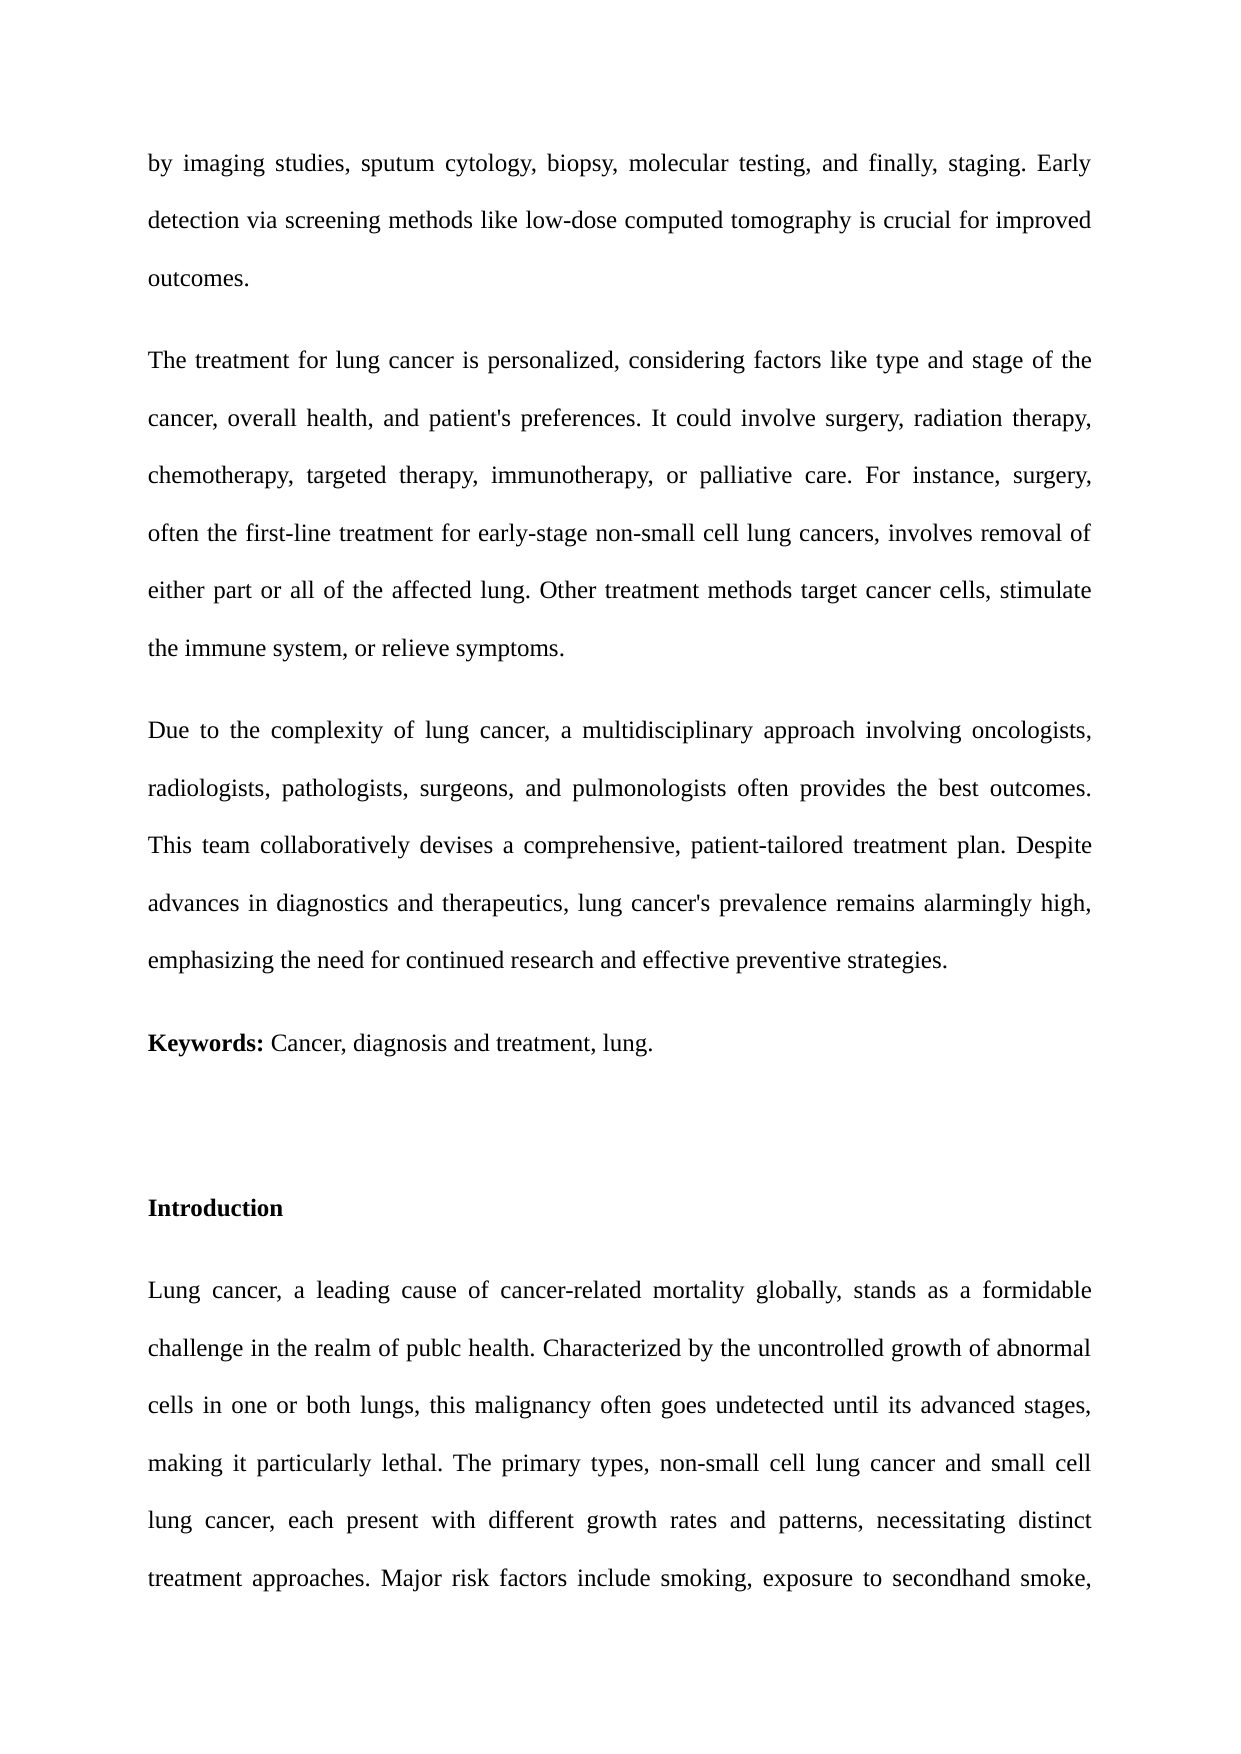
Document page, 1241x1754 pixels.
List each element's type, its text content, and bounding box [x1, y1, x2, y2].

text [148, 1275, 1093, 1591]
text The treatment for lung cancer is personalized, considering factors like type and stage of the cancer, overall health, and patient's preferences. It could involve surgery, radiation therapy, chemotherapy, targeted therapy, immunotherapy, or palliative care. For instance, surgery, often the first-line treatment for early-stage non-small cell lung cancers, involves removal of either part or all of the affected lung. Other treatment methods target cancer cells, stimulate the immune system, or relieve symptoms. [148, 345, 1093, 661]
text Due to the complexity of lung cancer, a multidisciplinary approach involving oncologists, radiologists, pathologists, surgeons, and pulmonologists often provides the best outcomes. This team collaboratively devises a comprehensive, patient-tailored treatment plan. Despite advances in diagnostics and therapeutics, lung cancer's prevalence remains alarmingly high, emphasizing the need for continued research and effective preventive strategies. [148, 715, 1093, 974]
text Introduction [148, 1193, 1093, 1221]
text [148, 148, 1093, 291]
text Keywords: Cancer, diagnosis and treatment, lung. [148, 1028, 1093, 1056]
